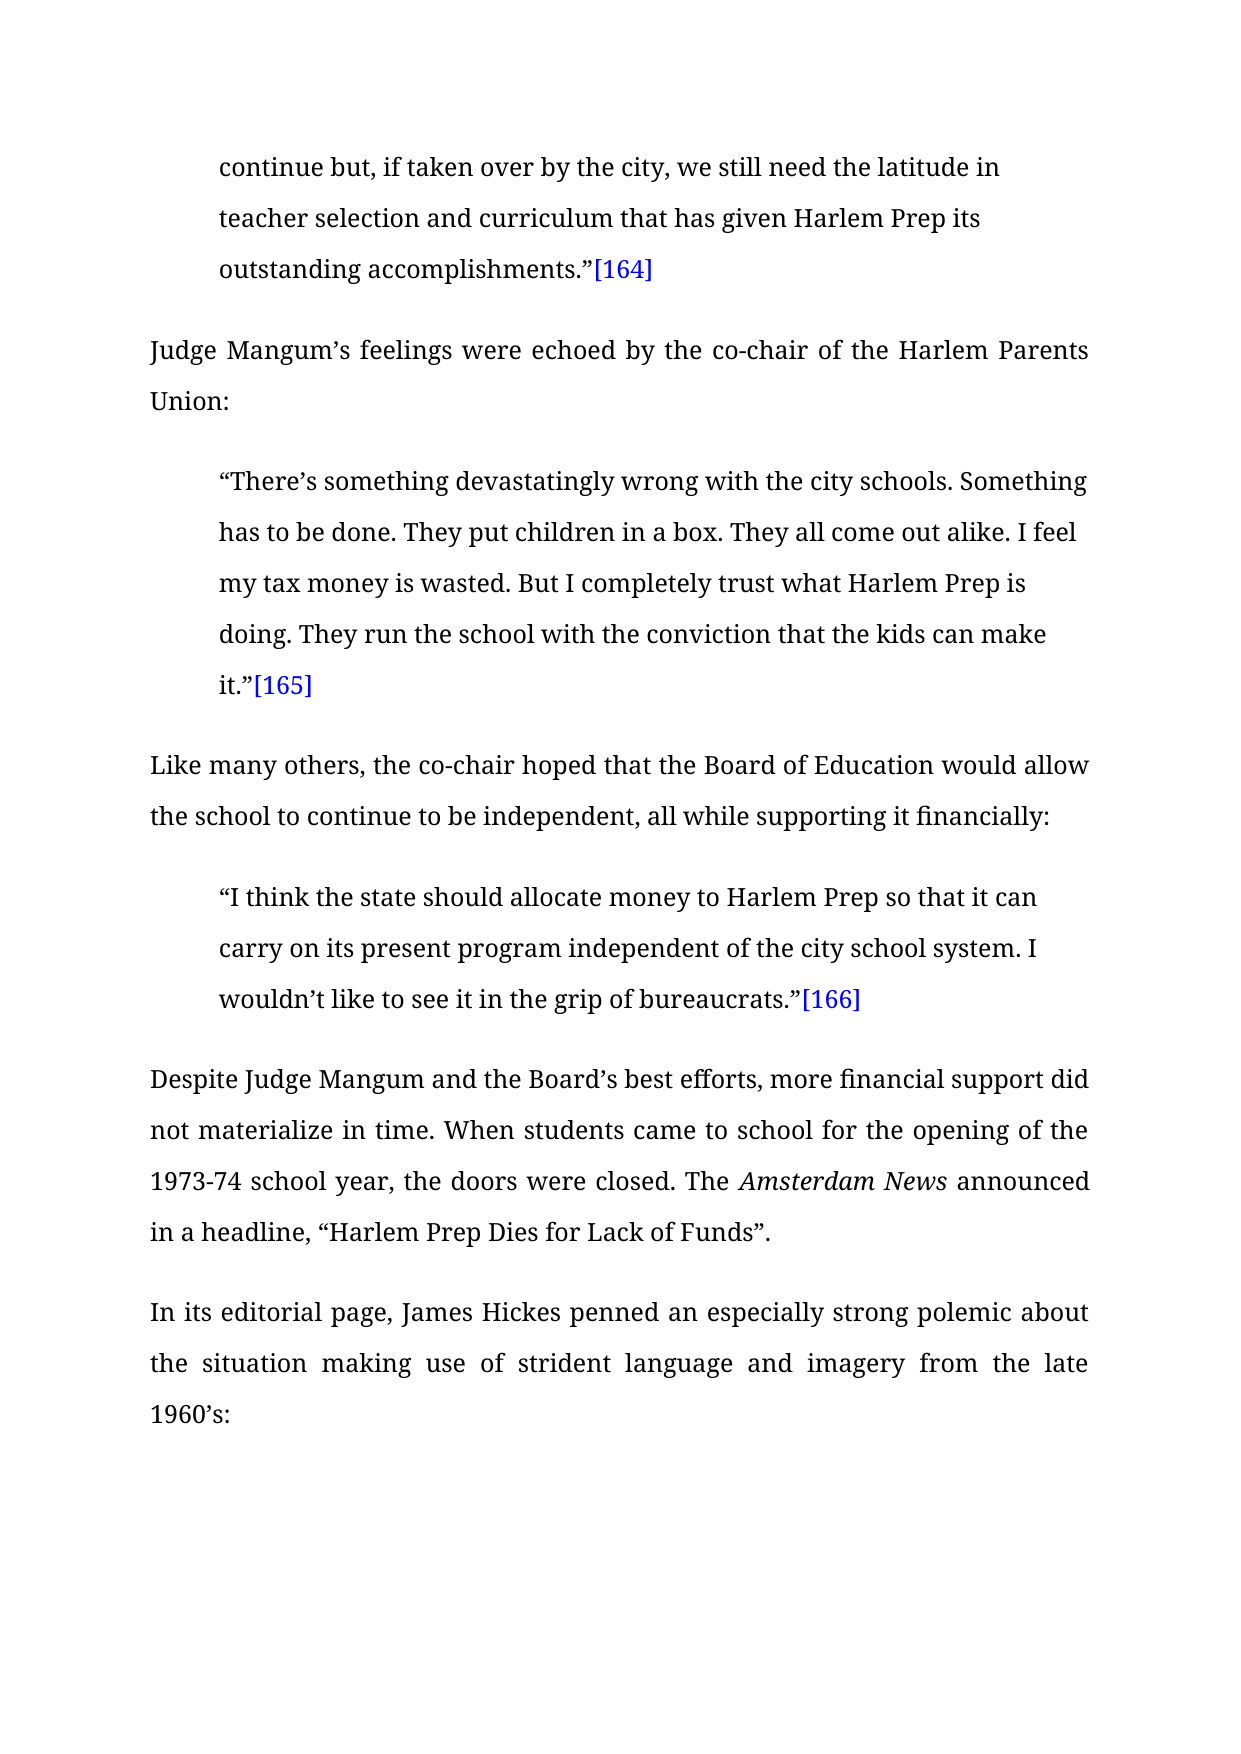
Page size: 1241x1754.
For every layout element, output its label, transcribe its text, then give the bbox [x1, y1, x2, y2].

text In its editorial page, James Hickes penned an especially strong polemic about the situation making use of strident language and imagery from the late 1960’s: [150, 1295, 1090, 1431]
text “I think the state should allocate money to Harlem Prep so that it can carry on its present program independent of the city school system. I wouldn’t like to see it in the grip of bureaucrats.”[166] [219, 879, 1090, 1015]
text Despite Judge Mangum and the Board’s best efforts, more financial support did not materialize in time. When students came to school for the opening of the 1973-74 school year, the doors were closed. The Amsterdam News announced in a headline, “Harlem Prep Dies for Lack of Funds”. [150, 1061, 1090, 1249]
text Judge Mangum’s feelings were echoed by the co-chair of the Harlem Parents Union: [150, 332, 1090, 417]
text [219, 150, 1090, 286]
text “There’s something devastatingly wrong with the city schools. Something has to be done. They put children in a box. They all come out alike. I feel my tax money is wasted. But I completely trust what Harlem Prep is doing. They run the school with the conviction that the kids can make it.”[165] [219, 463, 1090, 702]
text Like many others, the co-chair hoped that the Board of Education would allow the school to continue to be independent, all while supporting it financially: [150, 748, 1090, 833]
